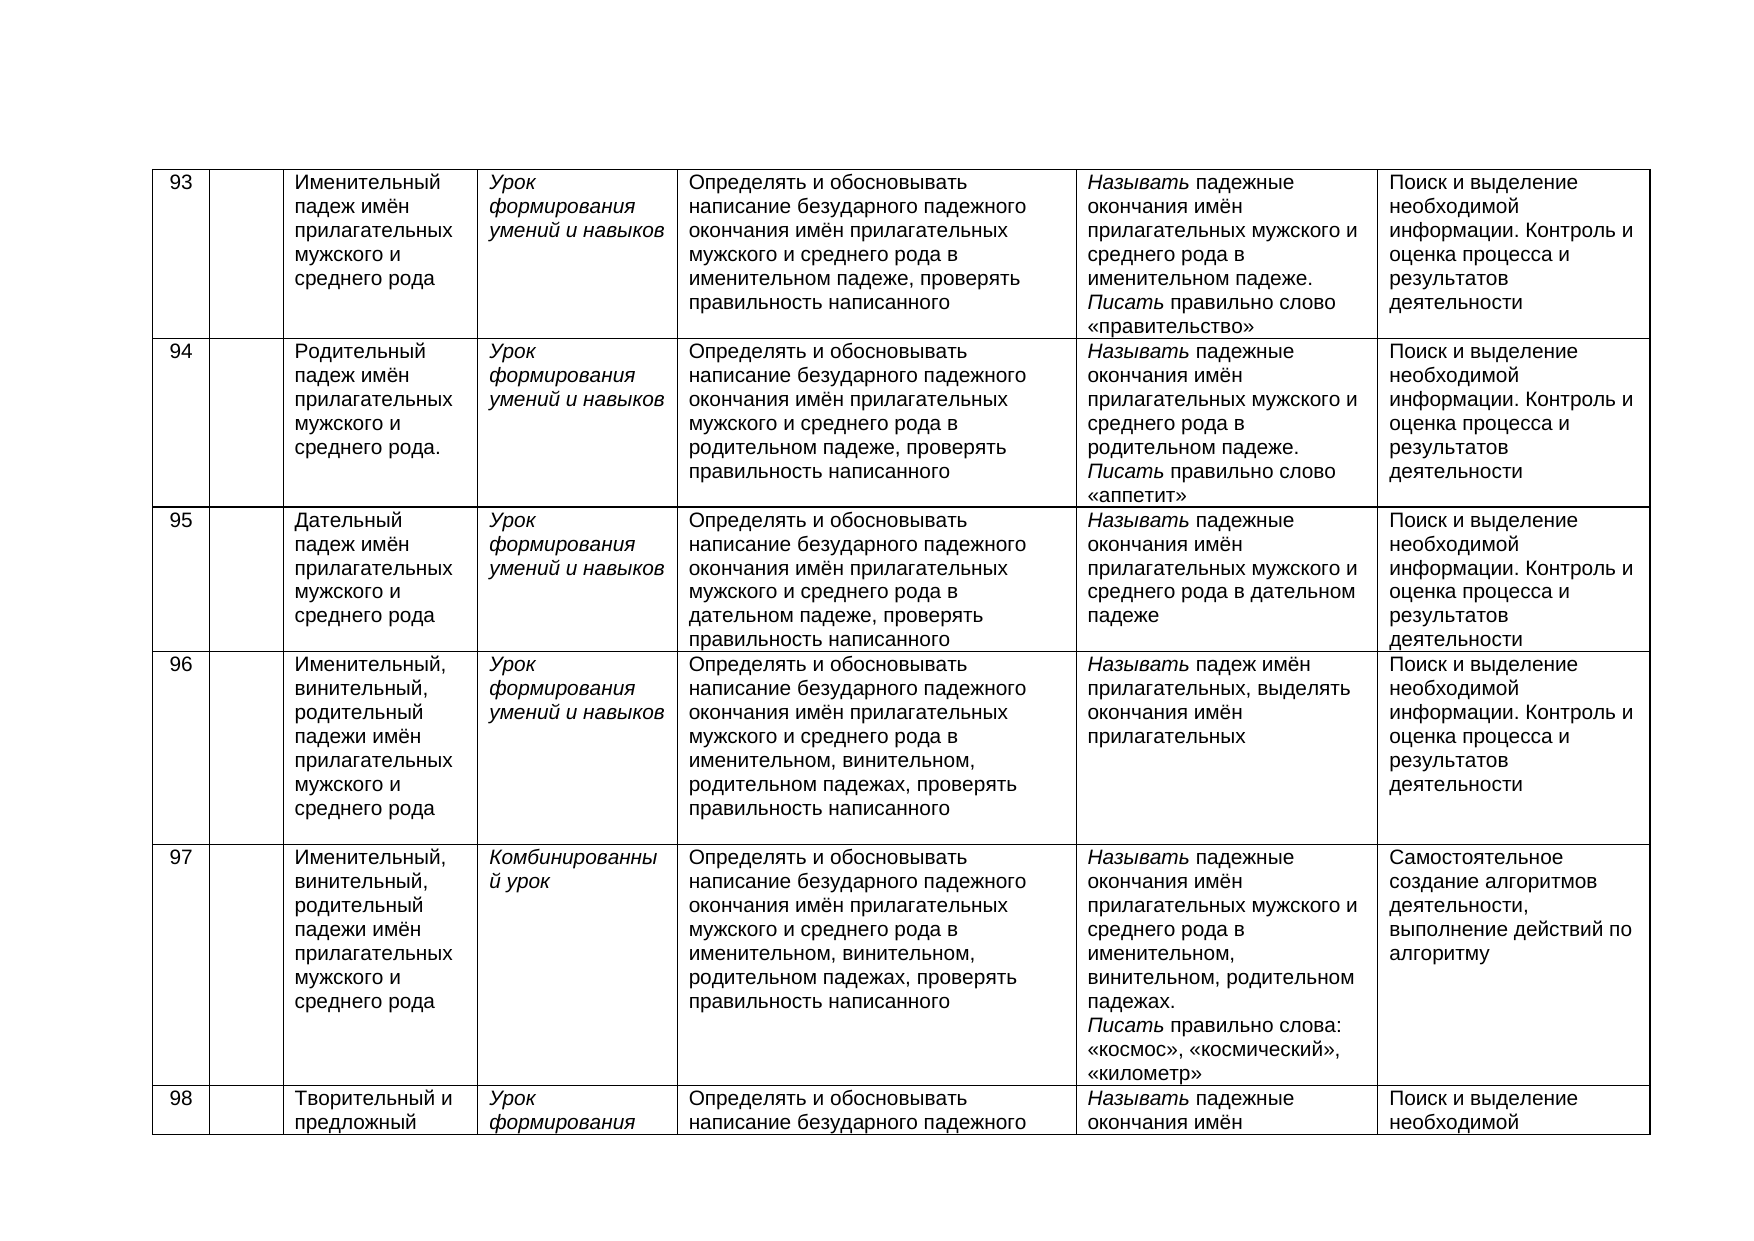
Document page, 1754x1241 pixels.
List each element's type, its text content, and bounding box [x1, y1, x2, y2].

table_cell Называть падежные окончания имён прилагательных мужского и среднего рода в именительном падеже. Писать правильно слово «правительство» [1077, 170, 1377, 338]
table_cell [210, 652, 283, 844]
table_cell Урок формирования умений и навыков [478, 170, 677, 338]
table_cell 96 [153, 652, 209, 844]
table_cell Комбинированный урок [478, 845, 677, 1084]
table_cell Урок формирования умений и навыков [478, 339, 677, 506]
table_cell Определять и обосновывать написание безударного падежного окончания имён прилагательных мужского и среднего рода в дательном падеже, проверять правильность написанного [678, 508, 1076, 651]
table_cell Определять и обосновывать написание безударного падежного окончания имён прилагательных мужского и среднего рода в родительном падеже, проверять правильность написанного [678, 339, 1076, 506]
table_cell [210, 1086, 283, 1133]
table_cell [284, 1086, 477, 1133]
table_cell Именительный, винительный, родительный падежи имён прилагательных мужского и среднего рода [284, 845, 477, 1084]
table_cell Самостоятельное создание алгоритмов деятельности, выполнение действий по алгоритму [1378, 845, 1649, 1084]
table_cell 98 [153, 1086, 209, 1133]
table_cell Называть падежные окончания имён прилагательных мужского и среднего рода в именительном, винительном, родительном падежах. Писать правильно слова: «космос», «космический», «километр» [1077, 845, 1377, 1084]
table_cell Определять и обосновывать написание безударного падежного окончания имён прилагательных мужского и среднего рода в именительном, винительном, родительном падежах, проверять правильность написанного [678, 652, 1076, 844]
table_cell Поиск и выделение необходимой информации. Контроль и оценка процесса и результатов деятельности [1378, 508, 1649, 651]
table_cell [678, 1086, 1076, 1133]
table_cell [210, 845, 283, 1084]
table_cell Урок формирования умений и навыков [478, 652, 677, 844]
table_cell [1378, 1086, 1649, 1133]
table_cell Поиск и выделение необходимой информации. Контроль и оценка процесса и результатов деятельности [1378, 652, 1649, 844]
table_cell Называть падежные окончания имён прилагательных мужского и среднего рода в родительном падеже. Писать правильно слово «аппетит» [1077, 339, 1377, 506]
table_cell [210, 339, 283, 506]
table_cell Определять и обосновывать написание безударного падежного окончания имён прилагательных мужского и среднего рода в именительном, винительном, родительном падежах, проверять правильность написанного [678, 845, 1076, 1084]
table_cell 97 [153, 845, 209, 1084]
table_cell [210, 508, 283, 651]
table_cell [210, 170, 283, 338]
table_cell Называть падежные окончания имён прилагательных мужского и среднего рода в дательном падеже [1077, 508, 1377, 651]
table_cell Поиск и выделение необходимой информации. Контроль и оценка процесса и результатов деятельности [1378, 339, 1649, 506]
table_cell 95 [153, 508, 209, 651]
table_cell Поиск и выделение необходимой информации. Контроль и оценка процесса и результатов деятельности [1378, 170, 1649, 338]
table_cell Именительный, винительный, родительный падежи имён прилагательных мужского и среднего рода [284, 652, 477, 844]
table_cell Родительный падеж имён прилагательных мужского и среднего рода. [284, 339, 477, 506]
table_cell Называть падеж имён прилагательных, выделять окончания имён прилагательных [1077, 652, 1377, 844]
table_cell Определять и обосновывать написание безударного падежного окончания имён прилагательных мужского и среднего рода в именительном падеже, проверять правильность написанного [678, 170, 1076, 338]
table_cell 94 [153, 339, 209, 506]
table_cell Урок формирования умений и навыков [478, 508, 677, 651]
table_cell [1077, 1086, 1377, 1133]
table_cell 93 [153, 170, 209, 338]
table_cell Дательный падеж имён прилагательных мужского и среднего рода [284, 508, 477, 651]
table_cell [478, 1086, 677, 1133]
table_cell Именительный падеж имён прилагательных мужского и среднего рода [284, 170, 477, 338]
